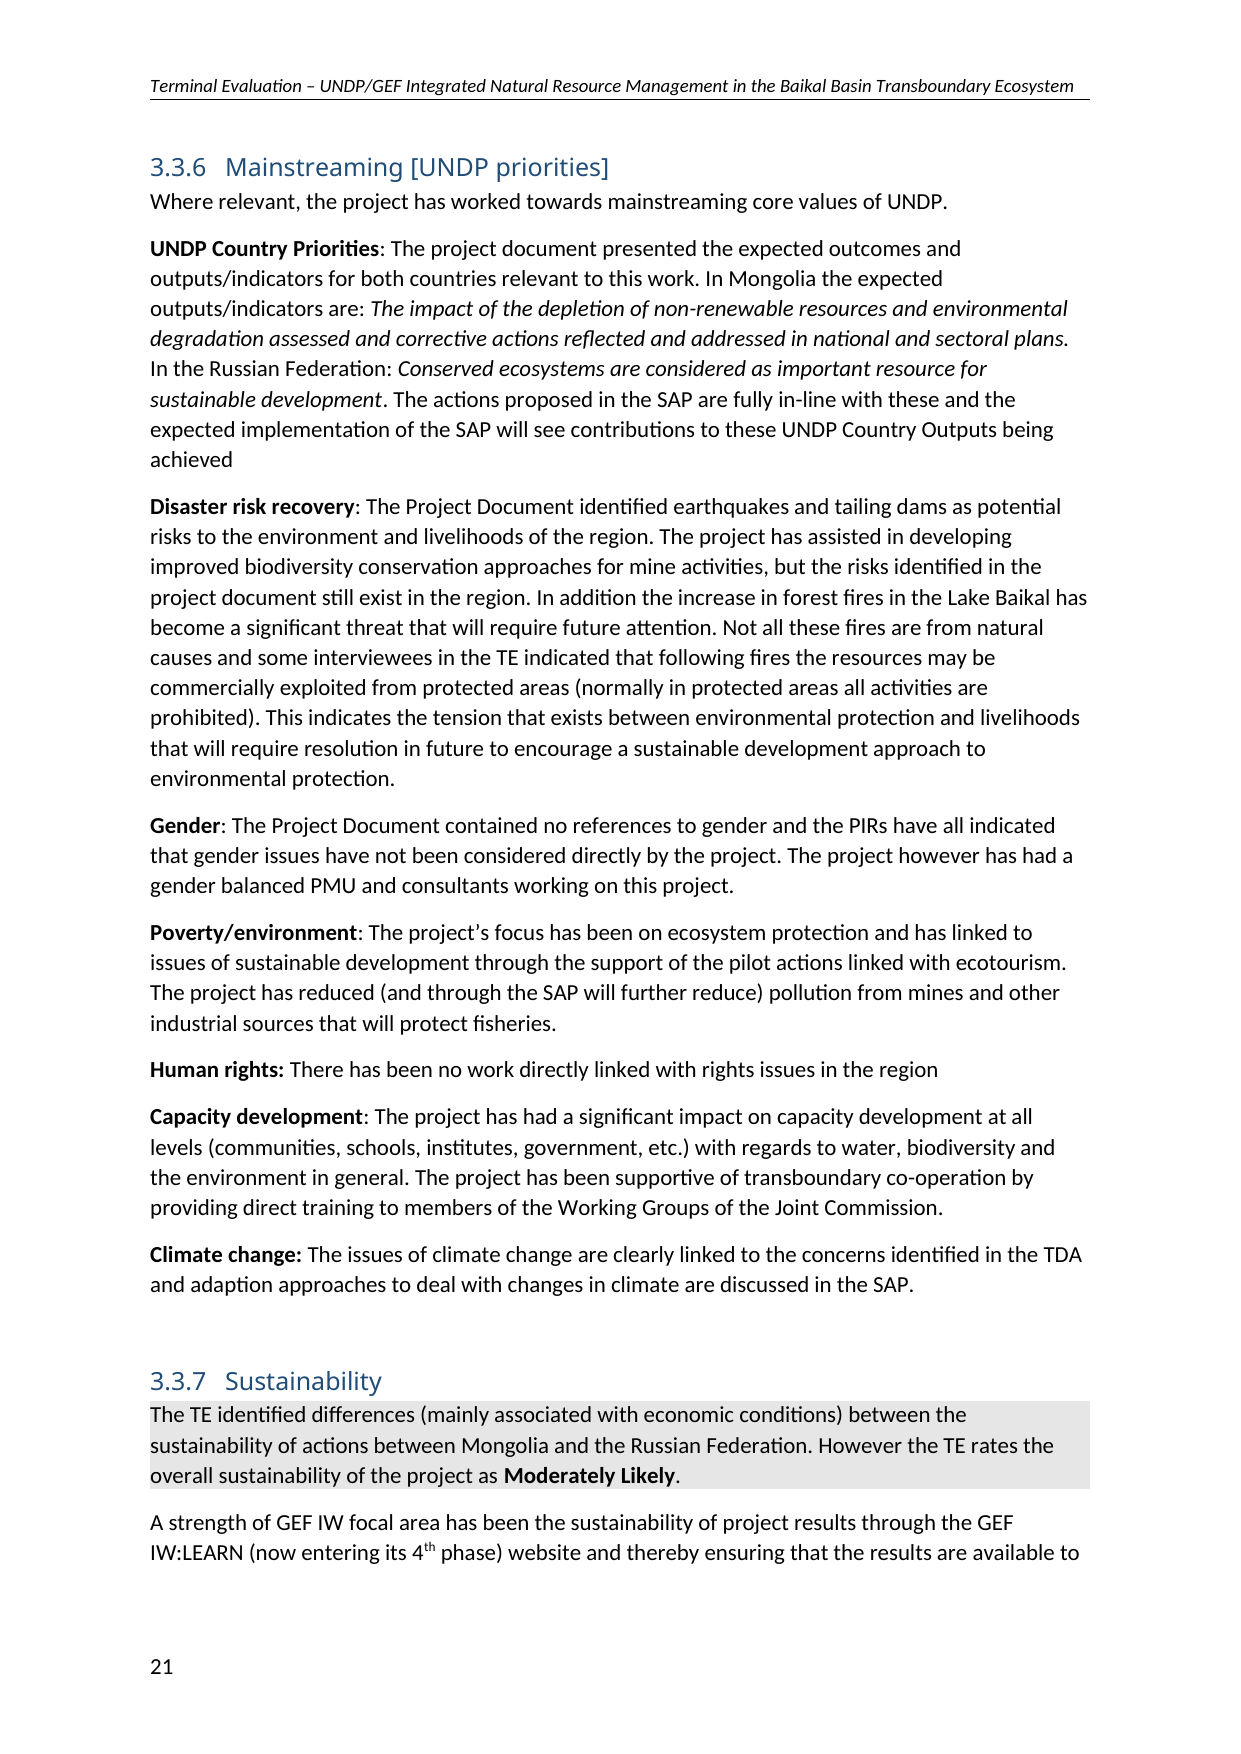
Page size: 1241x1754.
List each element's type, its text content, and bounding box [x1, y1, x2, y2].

subtitle Sustainability [150, 1364, 1090, 1398]
text Disaster risk recovery: The Project Document identified earthquakes and tailing dams as potential risks to the environment and livelihoods of the region. The project has assisted in developing improved biodiversity conservation approaches for mine activities, but the risks identified in the project document still exist in the region. In addition the increase in forest fires in the Lake Baikal has become a significant threat that will require future attention. Not all these fires are from natural causes and some interviewees in the TE indicated that following fires the resources may be commercially exploited from protected areas (normally in protected areas all activities are prohibited). This indicates the tension that exists between environmental protection and livelihoods that will require resolution in future to encourage a sustainable development approach to environmental protection. [150, 492, 1090, 792]
text Gender: The Project Document contained no references to gender and the PIRs have all indicated that gender issues have not been considered directly by the project. The project however has had a gender balanced PMU and consultants working on this project. [150, 811, 1090, 899]
text Where relevant, the project has worked towards mainstreaming core values of UNDP. [150, 187, 1090, 215]
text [150, 1508, 1090, 1566]
text Climate change: The issues of climate change are clearly linked to the concerns identified in the TDA and adaption approaches to deal with changes in climate are discussed in the SAP. [150, 1240, 1090, 1298]
text Capacity development: The project has had a significant impact on capacity development at all levels (communities, schools, institutes, government, etc.) with regards to water, biodiversity and the environment in general. The project has been supportive of transboundary co-operation by providing direct training to members of the Working Groups of the Joint Commission. [150, 1102, 1090, 1221]
text Human rights: There has been no work directly linked with rights issues in the region [150, 1056, 1090, 1083]
text Poverty/environment: The project’s focus has been on ecosystem protection and has linked to issues of sustainable development through the support of the pilot actions linked with ecotourism. The project has reduced (and through the SAP will further reduce) pollution from mines and other industrial sources that will protect fisheries. [150, 918, 1090, 1037]
subtitle Mainstreaming [UNDP priorities] [150, 150, 1090, 184]
text The TE identified differences (mainly associated with economic conditions) between the sustainability of actions between Mongolia and the Russian Federation. However the TE rates the overall sustainability of the project as Moderately Likely. [150, 1401, 1090, 1489]
text UNDP Country Priorities: The project document presented the expected outcomes and outputs/indicators for both countries relevant to this work. In Mongolia the expected outputs/indicators are: The impact of the depletion of non-renewable resources and environmental degradation assessed and corrective actions reflected and addressed in national and sectoral plans. In the Russian Federation: Conserved ecosystems are considered as important resource for sustainable development. The actions proposed in the SAP are fully in-line with these and the expected implementation of the SAP will see contributions to these UNDP Country Outputs being achieved [150, 234, 1090, 473]
